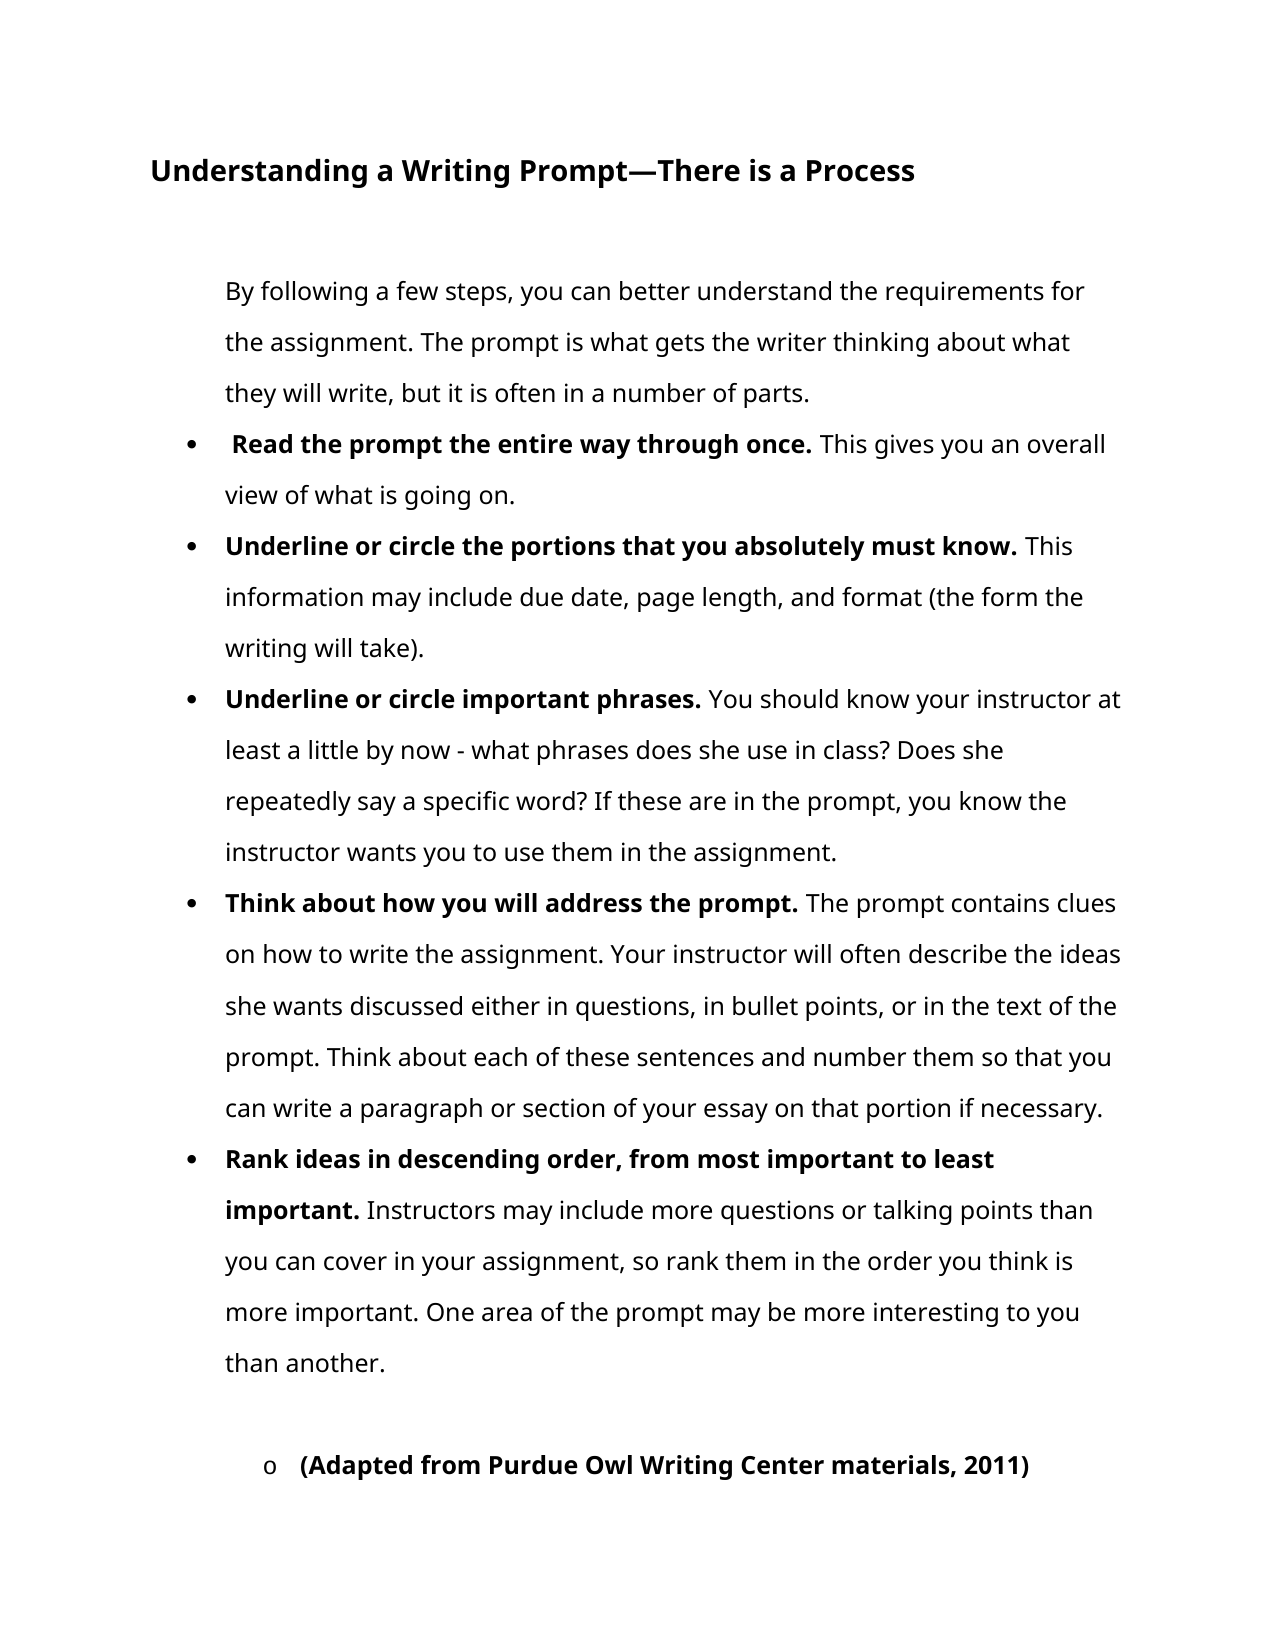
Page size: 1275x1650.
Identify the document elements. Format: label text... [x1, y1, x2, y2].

list Think about how you will address the prompt. The prompt contains clues on how to write the assignment. Your instructor will often describe the ideas she wants discussed either in questions, in bullet points, or in the text of the prompt. Think about each of these sentences and number them so that you can write a paragraph or section of your essay on that portion if necessary. [187, 886, 1125, 1124]
list Underline or circle the portions that you absolutely must know. This information may include due date, page length, and format (the form the writing will take). [187, 529, 1125, 665]
list Underline or circle important phrases. You should know your instructor at least a little by now - what phrases does she use in class? Does she repeatedly say a specific word? If these are in the prompt, you know the instructor wants you to use them in the assignment. [187, 682, 1125, 869]
text Understanding a Writing Prompt—There is a Process [150, 150, 1125, 190]
list Rank ideas in descending order, from most important to least important. Instructors may include more questions or talking points than you can cover in your assignment, so rank them in the order you think is more important. One area of the prompt may be more interesting to you than another. [187, 1141, 1125, 1379]
list By following a few steps, you can better understand the requirements for the assignment. The prompt is what gets the writer thinking about what they will write, but it is often in a number of parts. [225, 273, 1125, 410]
list (Adapted from Purdue Owl Writing Center materials, 2011) [262, 1447, 1125, 1482]
list Read the prompt the entire way through once. This gives you an overall view of what is going on. [187, 427, 1125, 512]
